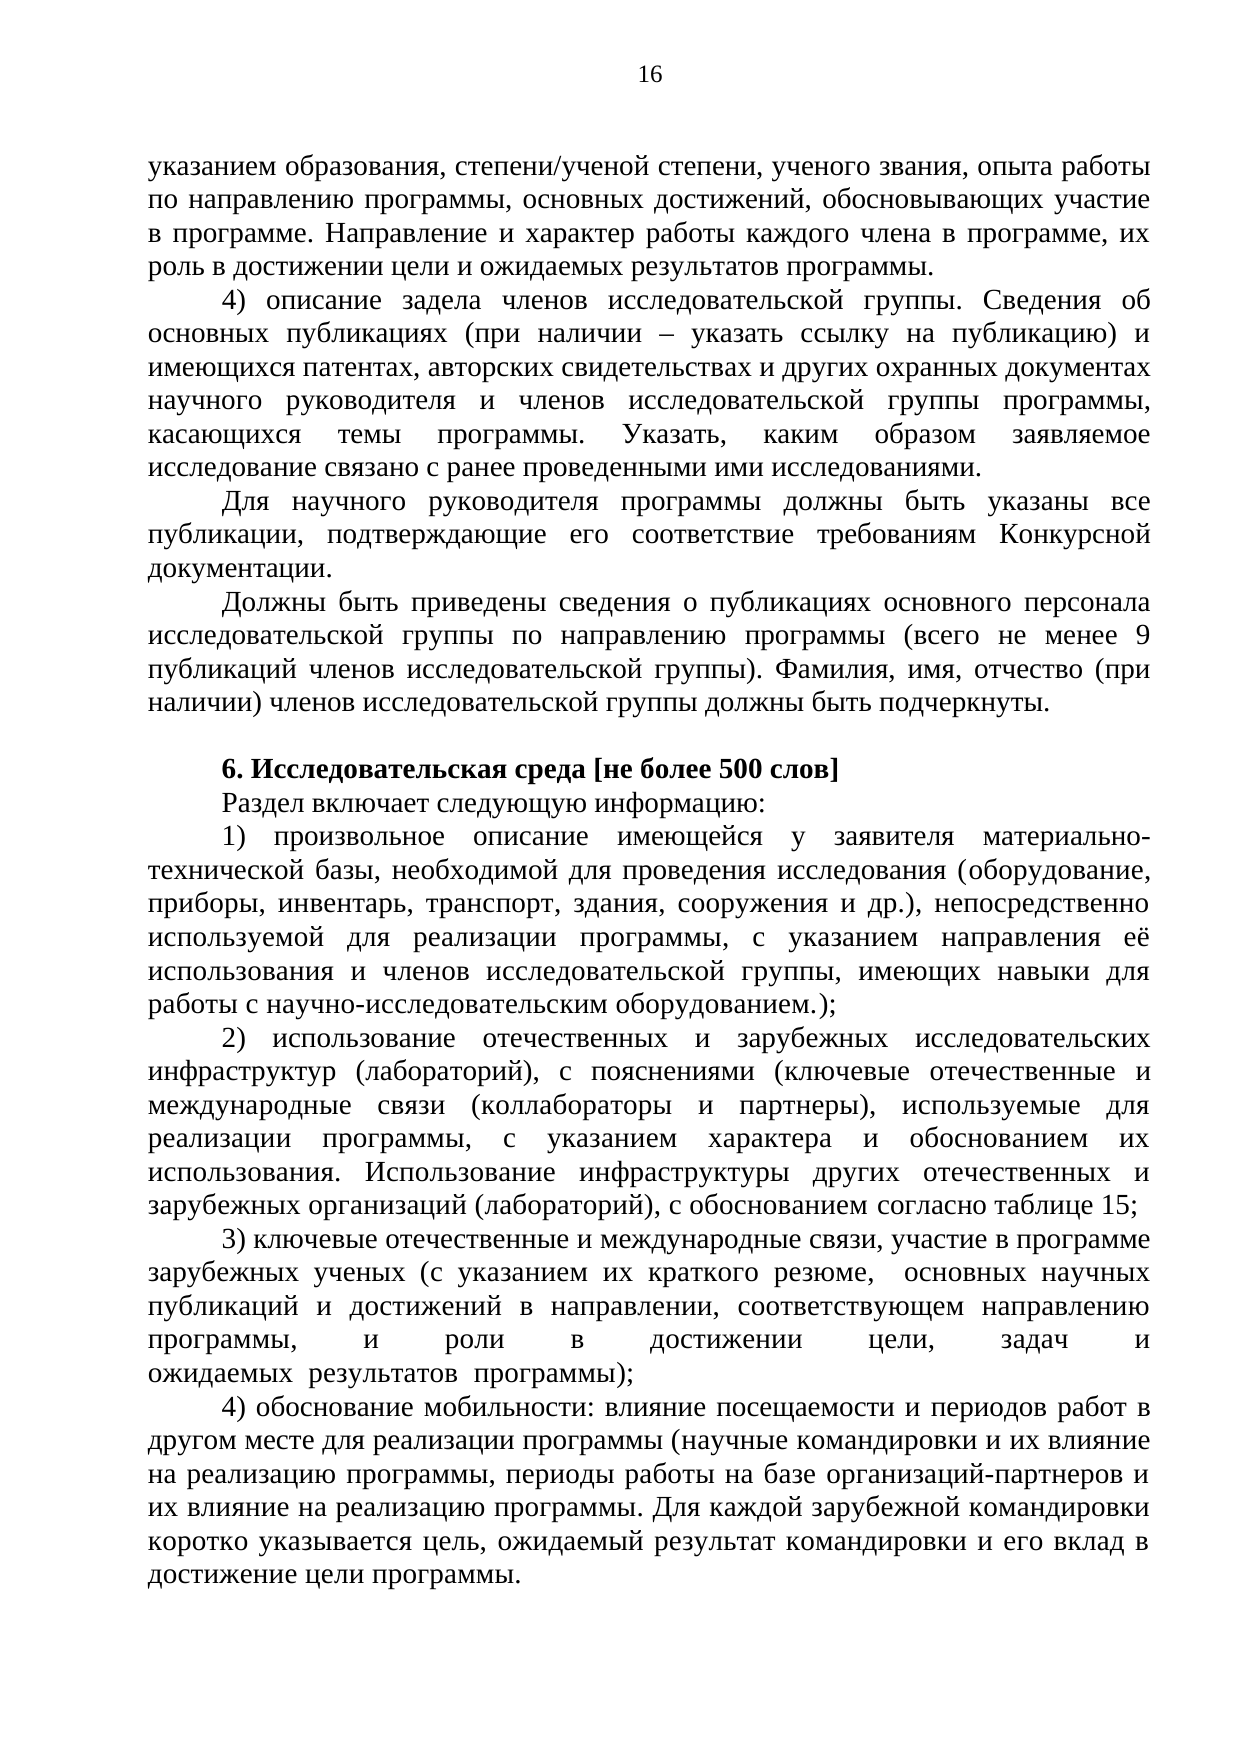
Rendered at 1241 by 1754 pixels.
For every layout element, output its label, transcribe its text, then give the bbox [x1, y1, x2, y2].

text 1) произвольное описание имеющейся у заявителя материально-технической базы, необходимой для проведения исследования (оборудование, приборы, инвентарь, транспорт, здания, сооружения и др.), непосредственно используемой для реализации программы, с указанием направления её использования и членов исследовательской группы, имеющих навыки для работы с научно-исследовательским оборудованием.); [148, 818, 1152, 1020]
text Для научного руководителя программы должны быть указаны все публикации, подтверждающие его соответствие требованиям Конкурсной документации. [148, 483, 1152, 584]
text Раздел включает следующую информацию: [148, 785, 1152, 818]
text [148, 148, 1152, 282]
text 4) описание задела членов исследовательской группы. Сведения об основных публикациях (при наличии – указать ссылку на публикацию) и имеющихся патентах, авторских свидетельствах и других охранных документах научного руководителя и членов исследовательской группы программы, касающихся темы программы. Указать, каким образом заявляемое исследование связано с ранее проведенными ими исследованиями. [148, 282, 1152, 483]
text 2) использование отечественных и зарубежных исследовательских инфраструктур (лабораторий), с пояснениями (ключевые отечественные и международные связи (коллабораторы и партнеры), используемые для реализации программы, с указанием характера и обоснованием их использования. Использование инфраструктуры других отечественных и зарубежных организаций (лабораторий), с обоснованием согласно таблице 15; [148, 1020, 1152, 1221]
text 6. Исследовательская среда [не более 500 слов] [148, 751, 1152, 785]
text Должны быть приведены сведения о публикациях основного персонала исследовательской группы по направлению программы (всего не менее 9 публикаций членов исследовательской группы). Фамилия, имя, отчество (при наличии) членов исследовательской группы должны быть подчеркнуты. [148, 584, 1152, 718]
text 3) ключевые отечественные и международные связи, участие в программе зарубежных ученых (с указанием их краткого резюме, основных научных публикаций и достижений в направлении, соответствующем направлению программы, и роли в достижении цели, задач и ожидаемых_результатов_программы); 4) обоснование мобильности: влияние посещаемости и периодов работ в другом месте для реализации программы (научные командировки и их влияние на реализацию программы, периоды работы на базе организаций-партнеров и их влияние на реализацию программы. Для каждой зарубежной командировки коротко указывается цель, ожидаемый результат командировки и его вклад в достижение цели программы. [148, 1221, 1152, 1590]
